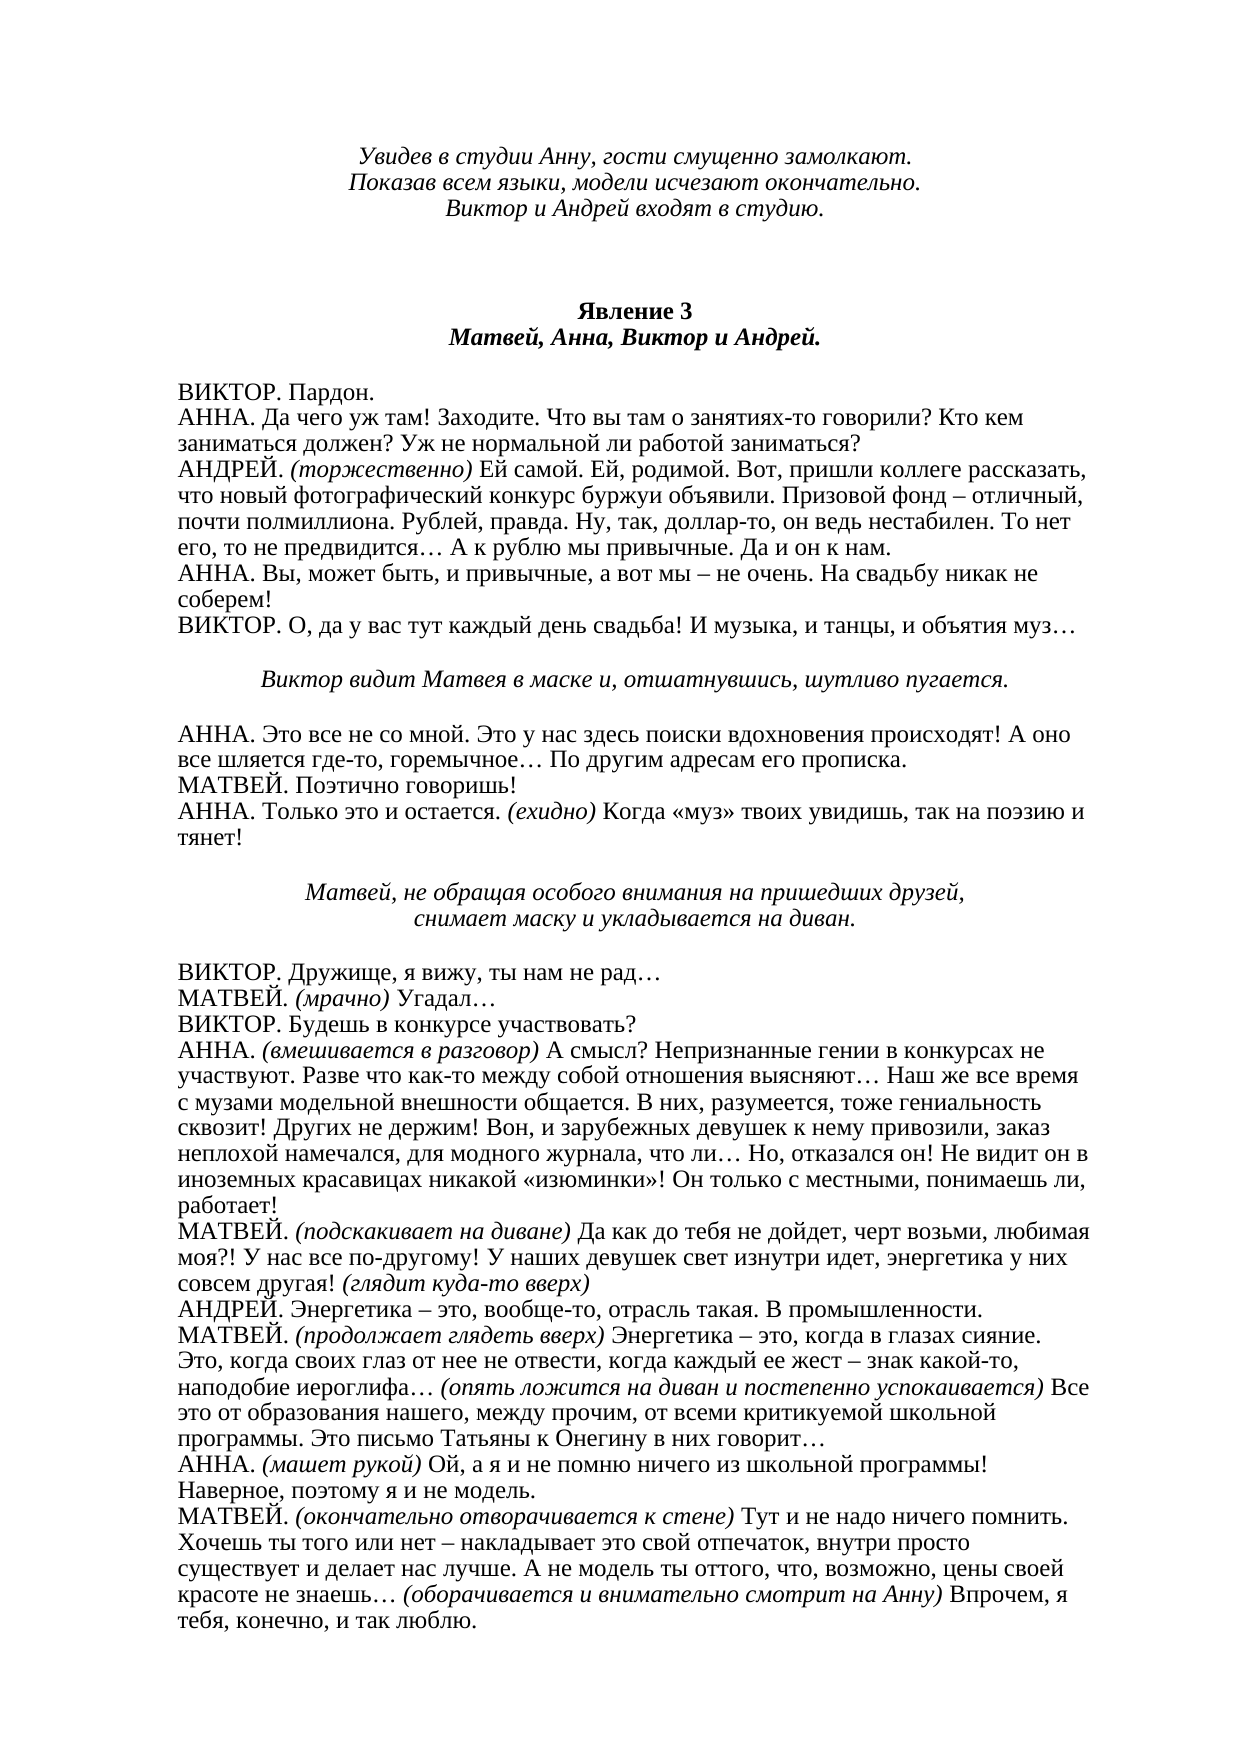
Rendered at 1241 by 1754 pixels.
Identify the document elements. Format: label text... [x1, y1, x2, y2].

text АННА. (машет рукой) Ой, а я и не помню ничего из школьной программы! Наверное, поэтому я и не модель. [177, 1452, 1093, 1504]
text АННА. Вы, может быть, и привычные, а вот мы – не очень. На свадьбу никак не соберем! [177, 561, 1093, 612]
text Явление 3 [177, 299, 1093, 325]
text ВИКТОР. Дружище, я вижу, ты нам не рад… [177, 960, 1093, 986]
text снимает маску и укладывается на диван. [177, 906, 1093, 931]
text АНДРЕЙ. (торжественно) Ей самой. Ей, родимой. Вот, пришли коллеге рассказать, что новый фотографический конкурс буржуи объявили. Призовой фонд – отличный, почти полмиллиона. Рублей, правда. Ну, так, доллар-то, он ведь нестабилен. То нет его, то не предвидится… А к рублю мы привычные. Да и он к нам. [177, 457, 1093, 561]
text МАТВЕЙ. (окончательно отворачивается к стене) Тут и не надо ничего помнить. Хочешь ты того или нет – накладывает это свой отпечаток, внутри просто существует и делает нас лучше. А не модель ты оттого, что, возможно, цены своей красоте не знаешь… (оборачивается и внимательно смотрит на Анну) Впрочем, я тебя, конечно, и так люблю. [177, 1504, 1093, 1633]
text Матвей, не обращая особого внимания на пришедших друзей, [177, 880, 1093, 906]
text АННА. (вмешивается в разговор) А смысл? Непризнанные гении в конкурсах не участвуют. Разве что как-то между собой отношения выясняют… Наш же все время с музами модельной внешности общается. В них, разумеется, тоже гениальность сквозит! Других не держим! Вон, и зарубежных девушек к нему привозили, заказ неплохой намечался, для модного журнала, что ли… Но, отказался он! Не видит он в иноземных красавицах никакой «изюминки»! Он только с местными, понимаешь ли, работает! [177, 1038, 1093, 1219]
text Виктор видит Матвея в маске и, отшатнувшись, шутливо пугается. [177, 667, 1093, 693]
text ВИКТОР. Пардон. [177, 379, 1093, 405]
text МАТВЕЙ. Поэтично говоришь! [177, 773, 1093, 799]
text МАТВЕЙ. (подскакивает на диване) Да как до тебя не дойдет, черт возьми, любимая моя?! У нас все по-другому! У наших девушек свет изнутри идет, энергетика у них совсем другая! (глядит куда-то вверх) [177, 1219, 1093, 1297]
text ВИКТОР. О, да у вас тут каждый день свадьба! И музыка, и танцы, и объятия муз… [177, 612, 1093, 638]
text МАТВЕЙ. (продолжает глядеть вверх) Энергетика – это, когда в глазах сияние. Это, когда своих глаз от нее не отвести, когда каждый ее жест – знак какой-то, наподобие иероглифа… (опять ложится на диван и постепенно успокаивается) Все это от образования нашего, между прочим, от всеми критикуемой школьной программы. Это письмо Татьяны к Онегину в них говорит… [177, 1323, 1093, 1452]
text Матвей, Анна, Виктор и Андрей. [177, 325, 1093, 351]
text АНДРЕЙ. Энергетика – это, вообще-то, отрасль такая. В промышленности. [177, 1297, 1093, 1323]
text МАТВЕЙ. (мрачно) Угадал… [177, 986, 1093, 1012]
text АННА. Это все не со мной. Это у нас здесь поиски вдохновения происходят! А оно все шляется где-то, горемычное… По другим адресам его прописка. [177, 722, 1093, 773]
text АННА. Да чего уж там! Заходите. Что вы там о занятиях-то говорили? Кто кем заниматься должен? Уж не нормальной ли работой заниматься? [177, 405, 1093, 457]
text ВИКТОР. Будешь в конкурсе участвовать? [177, 1012, 1093, 1038]
text Увидев в студии Анну, гости смущенно замолкают. [177, 144, 1093, 170]
text АННА. Только это и остается. (ехидно) Когда «муз» твоих увидишь, так на поэзию и тянет! [177, 799, 1093, 851]
text Виктор и Андрей входят в студию. [177, 196, 1093, 221]
text Показав всем языки, модели исчезают окончательно. [177, 170, 1093, 196]
